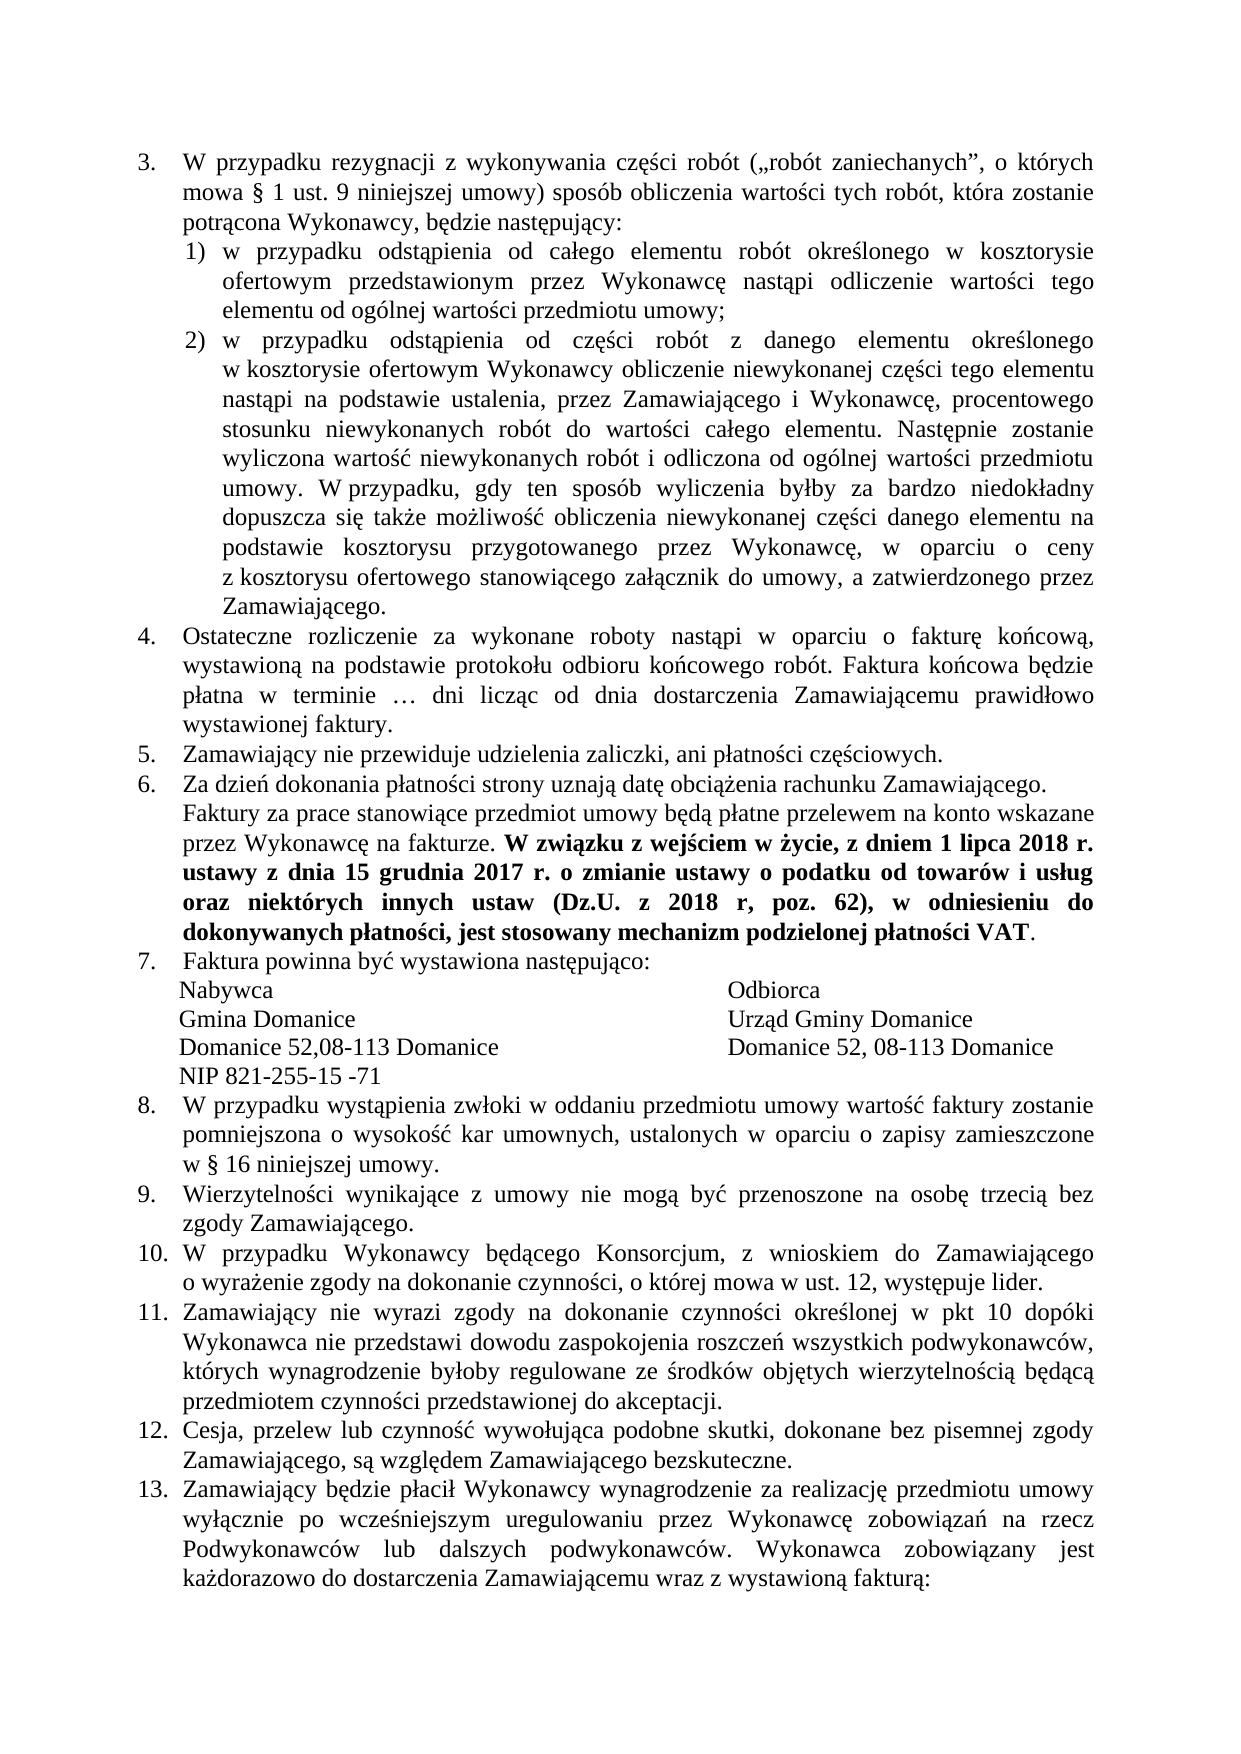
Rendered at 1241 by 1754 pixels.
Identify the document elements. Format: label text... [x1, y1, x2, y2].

text NIP 821-255-15 -71 [179, 1061, 1099, 1090]
list w przypadku odstąpienia od części robót z danego elementu określonego w kosztorysie ofertowym Wykonawcy obliczenie niewykonanej części tego elementu nastąpi na podstawie ustalenia, przez Zamawiającego i Wykonawcę, procentowego stosunku niewykonanych robót do wartości całego elementu. Następnie zostanie wyliczona wartość niewykonanych robót i odliczona od ogólnej wartości przedmiotu umowy. W przypadku, gdy ten sposób wyliczenia byłby za bardzo niedokładny dopuszcza się także możliwość obliczenia niewykonanej części danego elementu na podstawie kosztorysu przygotowanego przez Wykonawcę, w oparciu o ceny z kosztorysu ofertowego stanowiącego załącznik do umowy, a zatwierdzonego przez Zamawiającego. [184, 325, 1095, 620]
list w przypadku odstąpienia od całego elementu robót określonego w kosztorysie ofertowym przedstawionym przez Wykonawcę nastąpi odliczenie wartości tego elementu od ogólnej wartości przedmiotu umowy; [184, 236, 1095, 324]
list Zamawiający będzie płacił Wykonawcy wynagrodzenie za realizację przedmiotu umowy wyłącznie po wcześniejszym uregulowaniu przez Wykonawcę zobowiązań na rzecz Podwykonawców lub dalszych podwykonawców. Wykonawca zobowiązany jest każdorazowo do dostarczenia Zamawiającemu wraz z wystawioną fakturą: [137, 1474, 1095, 1592]
list W przypadku Wykonawcy będącego Konsorcjum, z wnioskiem do Zamawiającego o wyrażenie zgody na dokonanie czynności, o której mowa w ust. 12, występuje lider. [137, 1238, 1095, 1296]
text Gmina Domanice Urząd Gminy Domanice [179, 1004, 1099, 1032]
text Domanice 52,08-113 Domanice Domanice 52, 08-113 Domanice [179, 1032, 1099, 1061]
list W przypadku wystąpienia zwłoki w oddaniu przedmiotu umowy wartość faktury zostanie pomniejszona o wysokość kar umownych, ustalonych w oparciu o zapisy zamieszczone w § 16 niniejszej umowy. [137, 1090, 1095, 1178]
text Nabywca Odbiorca [179, 975, 1099, 1004]
list Zamawiający nie przewiduje udzielenia zaliczki, ani płatności częściowych. [137, 739, 1095, 768]
list Cesja, przelew lub czynność wywołująca podobne skutki, dokonane bez pisemnej zgody Zamawiającego, są względem Zamawiającego bezskuteczne. [137, 1415, 1095, 1474]
list Za dzień dokonania płatności strony uznają datę obciążenia rachunku Zamawiającego. [137, 769, 1095, 797]
text Faktury za prace stanowiące przedmiot umowy będą płatne przelewem na konto wskazane przez Wykonawcę na fakturze. W związku z wejściem w życie, z dniem 1 lipca 2018 r. ustawy z dnia 15 grudnia 2017 r. o zmianie ustawy o podatku od towarów i usług oraz niektórych innych ustaw (Dz.U. z 2018 r, poz. 62), w odniesieniu do dokonywanych płatności, jest stosowany mechanizm podzielonej płatności VAT. [182, 798, 1095, 945]
list Wierzytelności wynikające z umowy nie mogą być przenoszone na osobę trzecią bez zgody Zamawiającego. [137, 1179, 1095, 1237]
list Faktura powinna być wystawiona następująco: [137, 946, 1099, 975]
list W przypadku rezygnacji z wykonywania części robót („robót zaniechanych”, o których mowa § 1 ust. 9 niniejszej umowy) sposób obliczenia wartości tych robót, która zostanie potrącona Wykonawcy, będzie następujący: [137, 147, 1095, 235]
list Zamawiający nie wyrazi zgody na dokonanie czynności określonej w pkt 10 dopóki Wykonawca nie przedstawi dowodu zaspokojenia roszczeń wszystkich podwykonawców, których wynagrodzenie byłoby regulowane ze środków objętych wierzytelnością będącą przedmiotem czynności przedstawionej do akceptacji. [137, 1297, 1095, 1414]
list Ostateczne rozliczenie za wykonane roboty nastąpi w oparciu o fakturę końcową, wystawioną na podstawie protokołu odbioru końcowego robót. Faktura końcowa będzie płatna w terminie … dni licząc od dnia dostarczenia Zamawiającemu prawidłowo wystawionej faktury. [137, 621, 1095, 738]
